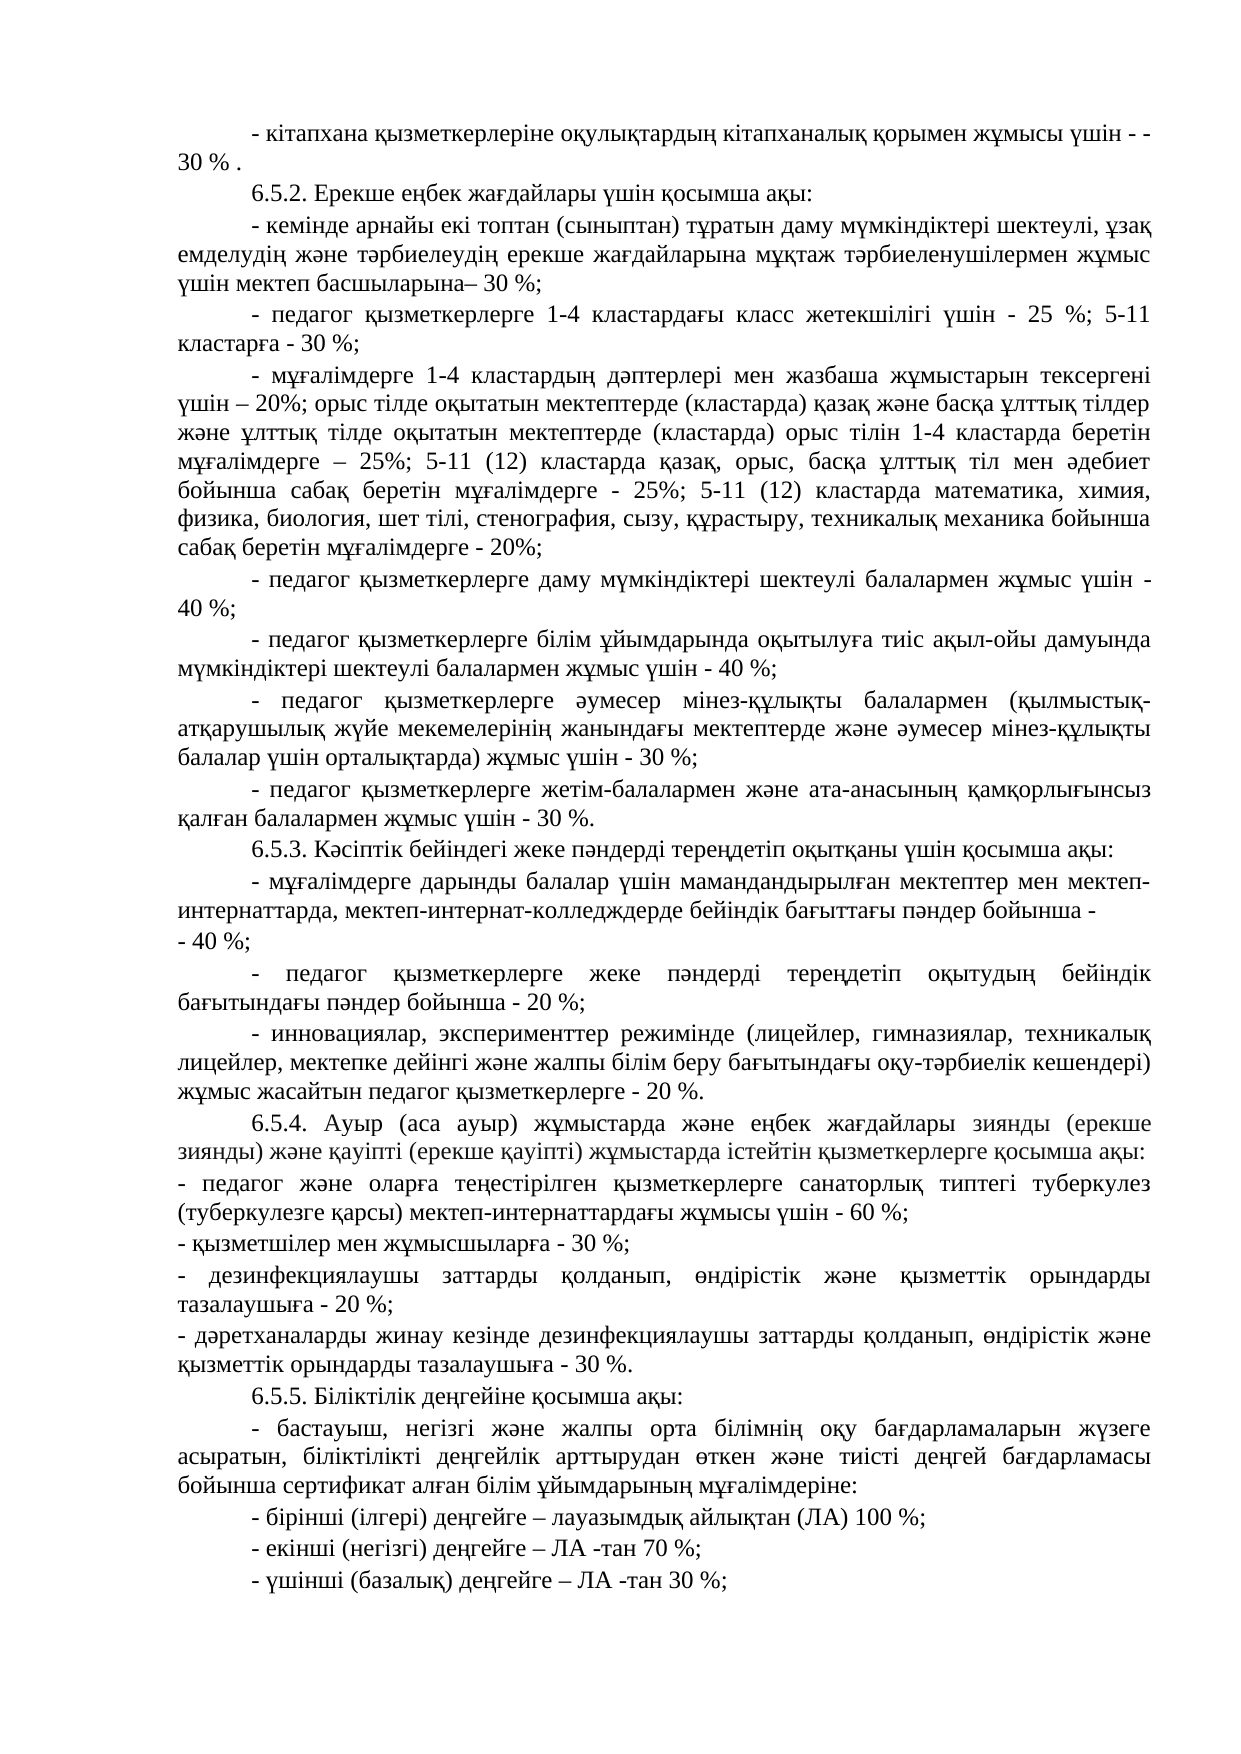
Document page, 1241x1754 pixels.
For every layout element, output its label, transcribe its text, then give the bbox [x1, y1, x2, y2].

text - инновациялар, эксперименттер режимінде (лицейлер, гимназиялар, техникалық лицейлер, мектепке дейінгі және жалпы білім беру бағытындағы оқу-тәрбиелік кешендері) жұмыс жасайтын педагог қызметкерлерге - 20 %. [177, 1018, 1152, 1105]
text - педагог қызметкерлерге әумесер мінез-құлықты балалармен (қылмыстық-атқарушылық жүйе мекемелерінің жанындағы мектептерде және әумесер мінез-құлықты балалар үшін орталықтарда) жұмыс үшін - 30 %; [177, 685, 1152, 771]
text - педагог қызметкерлерге даму мүмкіндіктері шектеулі балалармен жұмыс үшін - 40 %; [177, 564, 1152, 621]
text - дәретханаларды жинау кезінде дезинфекциялаушы заттарды қолданып, өндірістік және қызметтік орындарды тазалаушыға - 30 %. [177, 1321, 1152, 1378]
text - екінші (негізгі) деңгейге – ЛА -тан 70 %; [177, 1533, 1152, 1562]
text - 40 %; [177, 926, 1152, 955]
text - кітапхана қызметкерлеріне оқулықтардың кітапханалық қорымен жұмысы үшін - -30 % . [177, 118, 1152, 176]
text - педагог қызметкерлерге жеке пәндерді тереңдетіп оқытудың бейіндік бағытындағы пәндер бойынша - 20 %; [177, 958, 1152, 1016]
text - қызметшілер мен жұмысшыларға - 30 %; [177, 1228, 1152, 1257]
text - бірінші (ілгері) деңгейге – лауазымдық айлықтан (ЛА) 100 %; [177, 1502, 1152, 1531]
text 6.5.4. Ауыр (аса ауыр) жұмыстарда және еңбек жағдайлары зиянды (ерекше зиянды) және қауіпті (ерекше қауіпті) жұмыстарда істейтін қызметкерлерге қосымша ақы: [341, 1108, 973, 1136]
text - үшінші (базалық) деңгейге – ЛА -тан 30 %; [177, 1565, 1152, 1594]
text - бастауыш, негізгі және жалпы орта білімнің оқу бағдарламаларын жүзеге асыратын, біліктілікті деңгейлік арттырудан өткен және тиісті деңгей бағдарламасы бойынша сертификат алған білім ұйымдарының мұғалімдеріне: [177, 1413, 1152, 1499]
text - мұғалімдерге 1-4 кластардың дәптерлері мен жазбаша жұмыстарын тексергені үшін – 20%; орыс тілде оқытатын мектептерде (кластарда) қазақ және басқа ұлттық тілдер және ұлттық тілде оқытатын мектептерде (кластарда) орыс тілін 1-4 кластарда беретін мұғалімдерге – 25%; 5-11 (12) кластарда қазақ, орыс, басқа ұлттық тіл мен әдебиет бойынша сабақ беретін мұғалімдерге - 25%; 5-11 (12) кластарда математика, химия, физика, биология, шет тілі, стенография, сызу, құрастыру, техникалық механика бойынша сабақ беретін мұғалімдерге - 20%; [177, 360, 1152, 561]
text 6.5.2. Ерекше еңбек жағдайлары үшін қосымша ақы: [177, 178, 1152, 207]
text 6.5.5. Біліктілік деңгейіне қосымша ақы: [177, 1381, 1152, 1410]
text - педагог қызметкерлерге жетім-балалармен және ата-анасының қамқорлығынсыз қалған балалармен жұмыс үшін - 30 %. [177, 774, 1152, 831]
text - дезинфекциялаушы заттарды қолданып, өндірістік және қызметтік орындарды тазалаушыға - 20 %; [177, 1260, 1152, 1318]
text - педагог қызметкерлерге 1-4 кластардағы класс жетекшілігі үшін - 25 %; 5-11 кластарға - 30 %; [177, 299, 1152, 357]
text - мұғалімдерге дарынды балалар үшін мамандандырылған мектептер мен мектеп-интернаттарда, мектеп-интернат-колледждерде бейіндік бағыттағы пәндер бойынша - [177, 866, 1152, 923]
text - педагог қызметкерлерге білім ұйымдарында оқытылуға тиіс ақыл-ойы дамуында мүмкіндіктері шектеулі балалармен жұмыс үшін - 40 %; [177, 624, 1152, 682]
text 6.5.3. Кәсіптік бейіндегі жеке пәндерді тереңдетіп оқытқаны үшін қосымша ақы: [177, 834, 1152, 863]
text - педагог және оларға теңестірілген қызметкерлерге санаторлық типтегі туберкулез (туберкулезге қарсы) мектеп-интернаттардағы жұмысы үшін - 60 %; [177, 1168, 1152, 1226]
text - кемінде арнайы екі топтан (сыныптан) тұратын даму мүмкіндіктері шектеулі, ұзақ емделудің және тәрбиелеудің ерекше жағдайларына мұқтаж тәрбиеленушілермен жұмыс үшін мектеп басшыларына– 30 %; [177, 210, 1152, 296]
